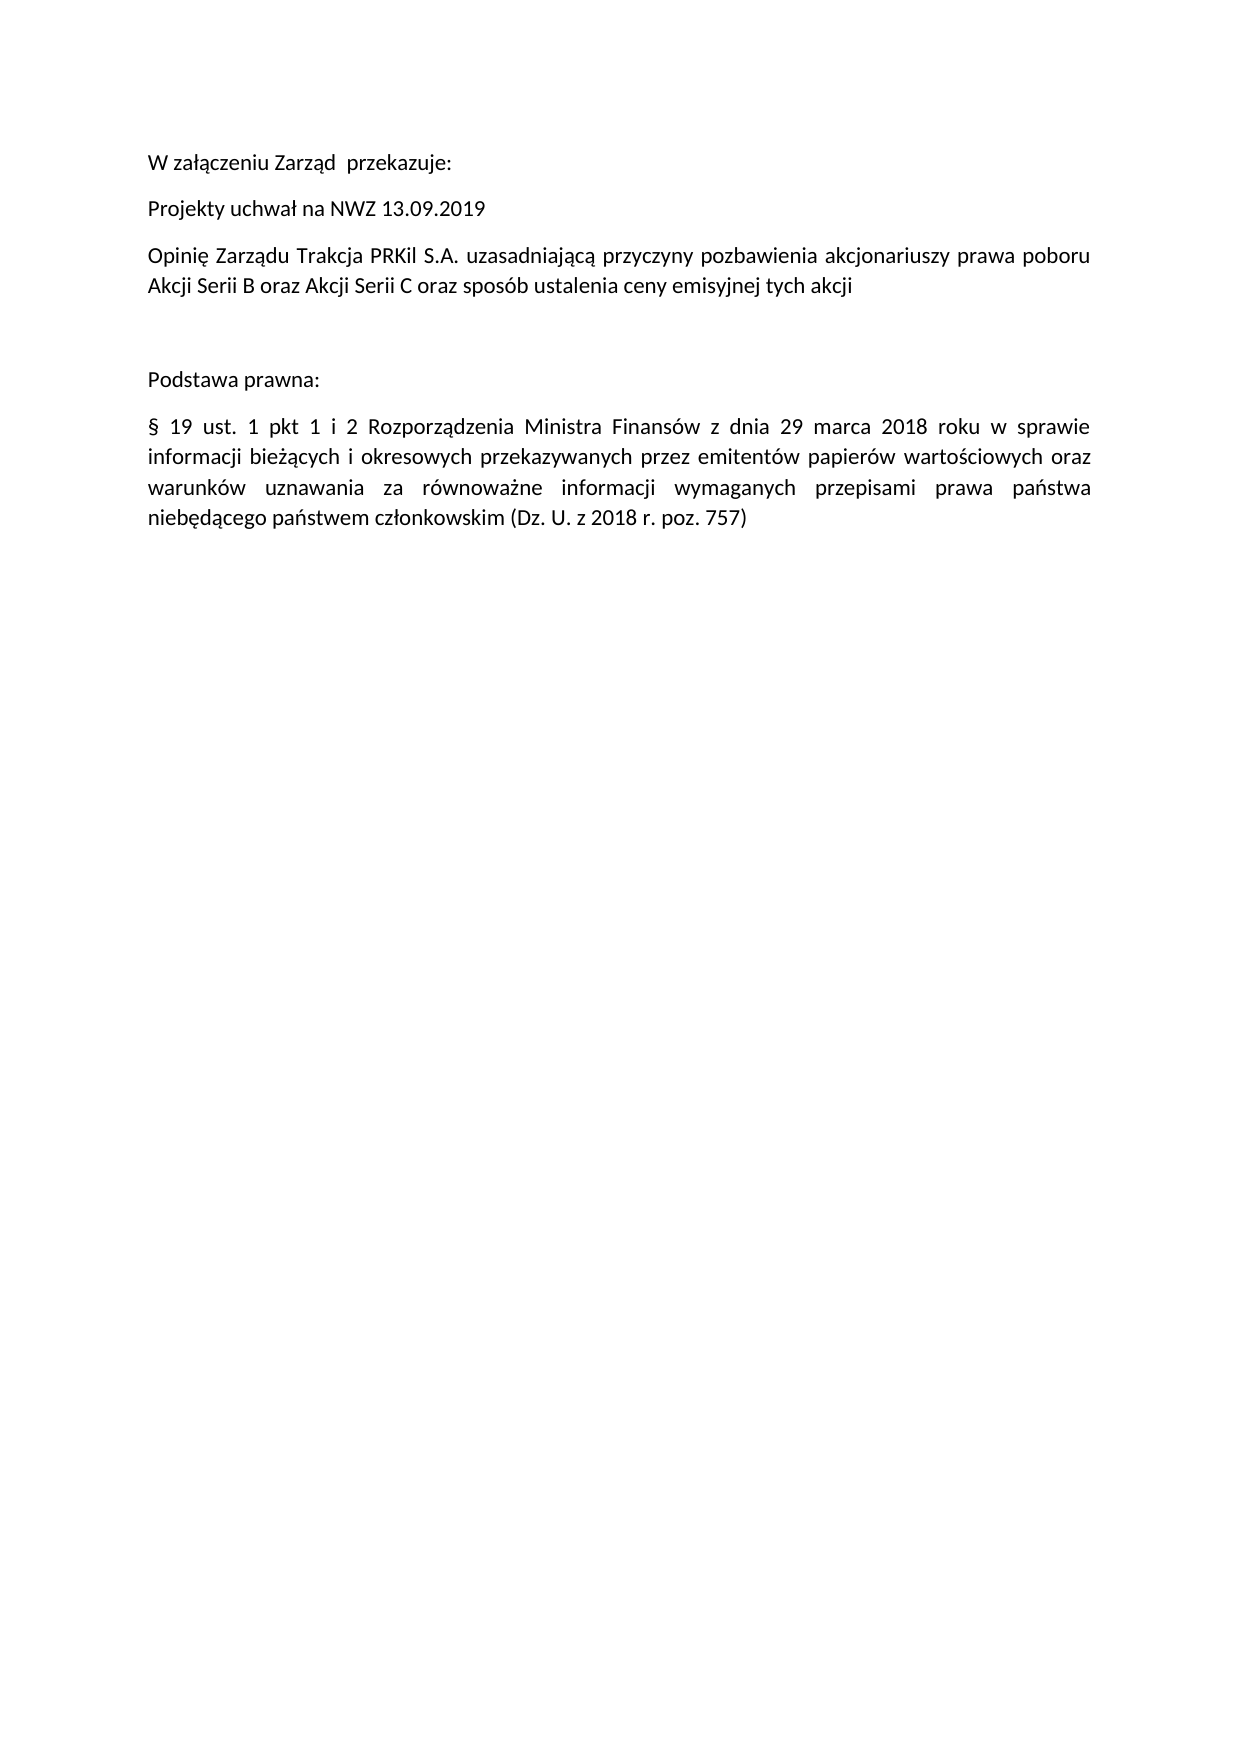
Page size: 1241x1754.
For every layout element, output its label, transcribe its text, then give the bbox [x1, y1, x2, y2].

text Projekty uchwał na NWZ 13.09.2019 [148, 194, 1093, 222]
text Opinię Zarządu Trakcja PRKil S.A. uzasadniającą przyczyny pozbawienia akcjonariuszy prawa poboru Akcji Serii B oraz Akcji Serii C oraz sposób ustalenia ceny emisyjnej tych akcji [148, 241, 1093, 299]
text W załączeniu Zarząd przekazuje: [148, 148, 1093, 176]
text § 19 ust. 1 pkt 1 i 2 Rozporządzenia Ministra Finansów z dnia 29 marca 2018 roku w sprawie informacji bieżących i okresowych przekazywanych przez emitentów papierów wartościowych oraz warunków uznawania za równoważne informacji wymaganych przepisami prawa państwa niebędącego państwem członkowskim (Dz. U. z 2018 r. poz. 757) [148, 412, 1093, 531]
text Podstawa prawna: [148, 365, 1093, 393]
